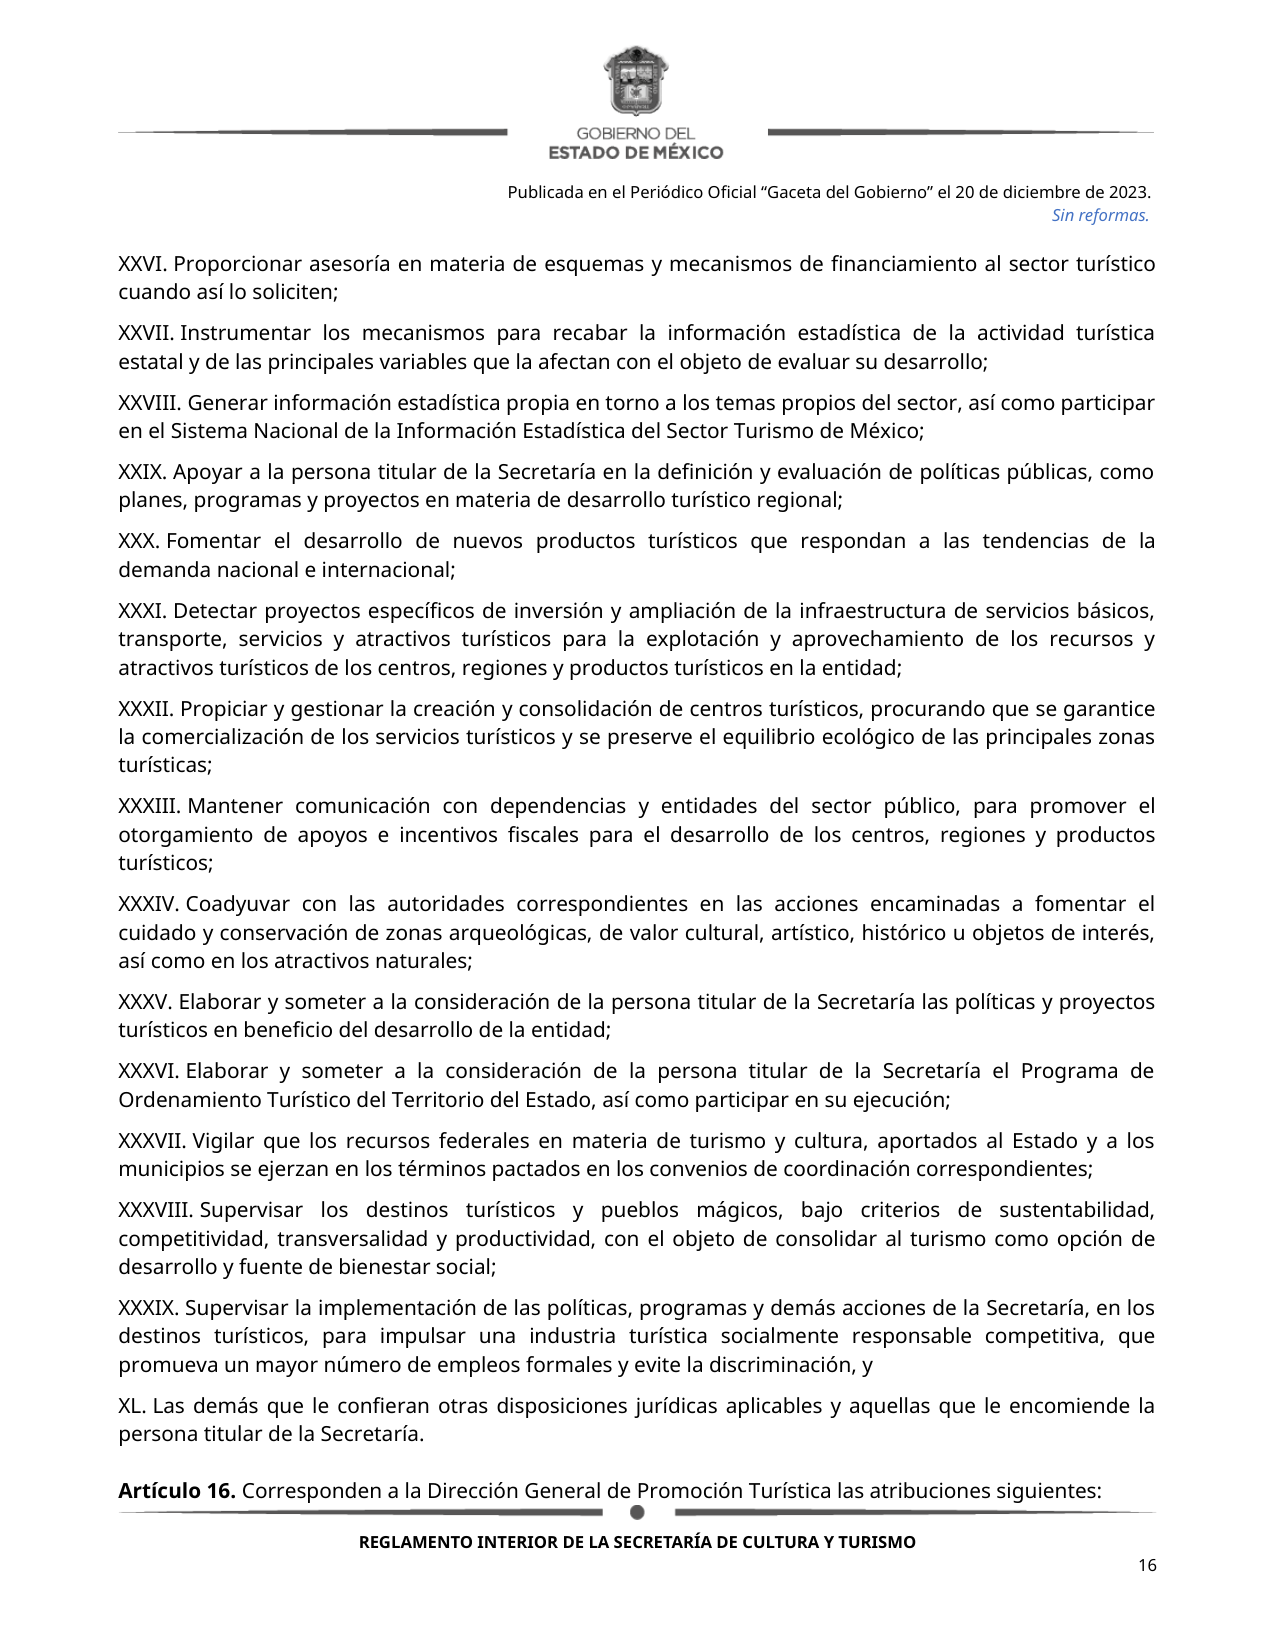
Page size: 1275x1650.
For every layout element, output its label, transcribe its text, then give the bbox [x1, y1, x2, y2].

list Detectar proyectos específicos de inversión y ampliación de la infraestructura de servicios básicos, transporte, servicios y atractivos turísticos para la explotación y aprovechamiento de los recursos y atractivos turísticos de los centros, regiones y productos turísticos en la entidad; [118, 596, 1157, 681]
list Vigilar que los recursos federales en materia de turismo y cultura, aportados al Estado y a los municipios se ejerzan en los términos pactados en los convenios de coordinación correspondientes; [118, 1126, 1157, 1183]
picture [118, 44, 1154, 159]
list Supervisar los destinos turísticos y pueblos mágicos, bajo criterios de sustentabilidad, competitividad, transversalidad y productividad, con el objeto de consolidar al turismo como opción de desarrollo y fuente de bienestar social; [118, 1195, 1157, 1281]
picture [118, 1505, 1157, 1520]
list Elaborar y someter a la consideración de la persona titular de la Secretaría el Programa de Ordenamiento Turístico del Territorio del Estado, así como participar en su ejecución; [118, 1056, 1157, 1113]
text Artículo 16. Corresponden a la Dirección General de Promoción Turística las atribuciones siguientes: [118, 1476, 1157, 1504]
list Las demás que le confieran otras disposiciones jurídicas aplicables y aquellas que le encomiende la persona titular de la Secretaría. [118, 1391, 1157, 1448]
list Elaborar y someter a la consideración de la persona titular de la Secretaría las políticas y proyectos turísticos en beneficio del desarrollo de la entidad; [118, 987, 1157, 1044]
list Generar información estadística propia en torno a los temas propios del sector, así como participar en el Sistema Nacional de la Información Estadística del Sector Turismo de México; [118, 388, 1157, 444]
list Proporcionar asesoría en materia de esquemas y mecanismos de financiamiento al sector turístico cuando así lo soliciten; [118, 249, 1157, 306]
list Fomentar el desarrollo de nuevos productos turísticos que respondan a las tendencias de la demanda nacional e internacional; [118, 526, 1157, 583]
list Mantener comunicación con dependencias y entidades del sector público, para promover el otorgamiento de apoyos e incentivos fiscales para el desarrollo de los centros, regiones y productos turísticos; [118, 791, 1157, 877]
list Supervisar la implementación de las políticas, programas y demás acciones de la Secretaría, en los destinos turísticos, para impulsar una industria turística socialmente responsable competitiva, que promueva un mayor número de empleos formales y evite la discriminación, y [118, 1293, 1157, 1378]
list Coadyuvar con las autoridades correspondientes en las acciones encaminadas a fomentar el cuidado y conservación de zonas arqueológicas, de valor cultural, artístico, histórico u objetos de interés, así como en los atractivos naturales; [118, 889, 1157, 974]
list Apoyar a la persona titular de la Secretaría en la definición y evaluación de políticas públicas, como planes, programas y proyectos en materia de desarrollo turístico regional; [118, 457, 1157, 514]
list Propiciar y gestionar la creación y consolidación de centros turísticos, procurando que se garantice la comercialización de los servicios turísticos y se preserve el equilibrio ecológico de las principales zonas turísticas; [118, 694, 1157, 779]
list Instrumentar los mecanismos para recabar la información estadística de la actividad turística estatal y de las principales variables que la afectan con el objeto de evaluar su desarrollo; [118, 318, 1157, 375]
